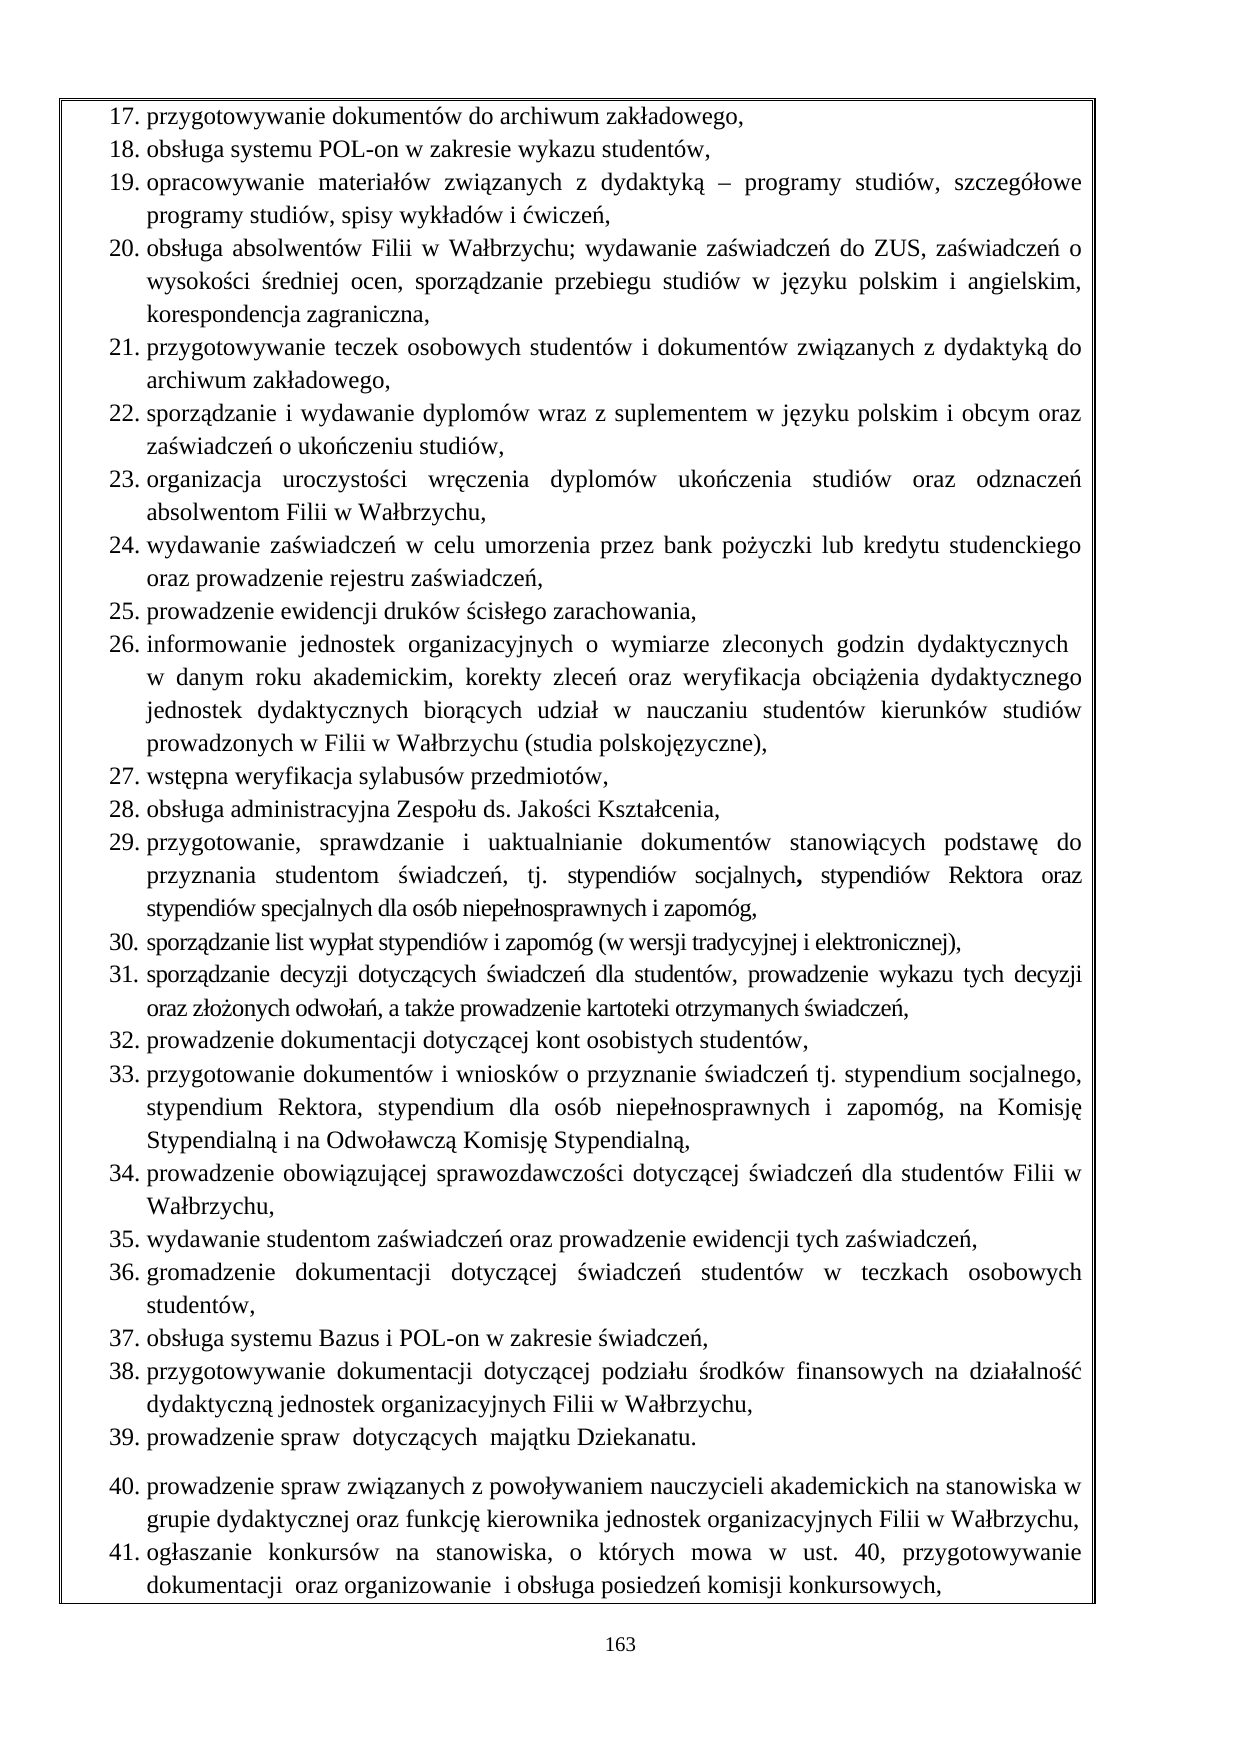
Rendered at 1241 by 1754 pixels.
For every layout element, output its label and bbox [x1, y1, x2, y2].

table_cell [62, 101, 1092, 1603]
